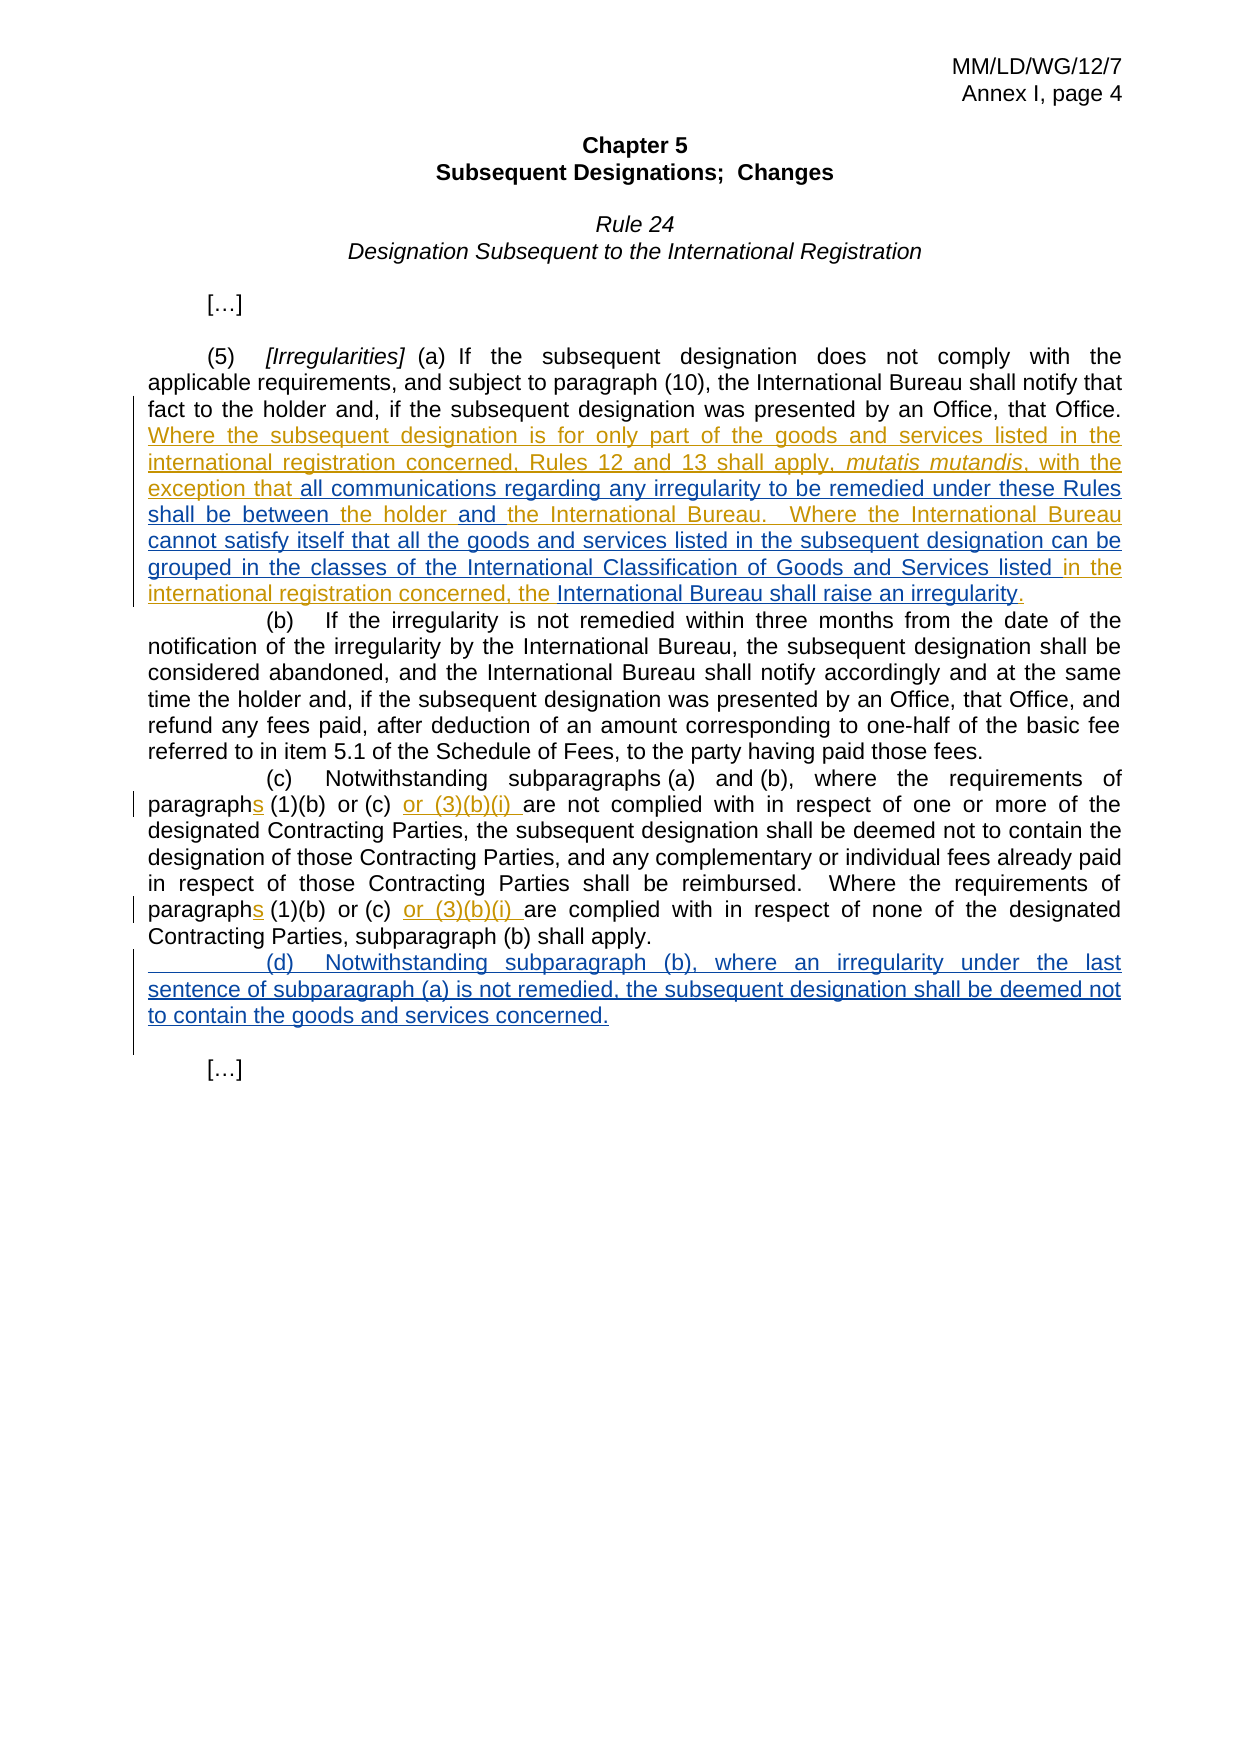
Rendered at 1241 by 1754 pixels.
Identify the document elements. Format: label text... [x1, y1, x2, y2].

text (5) [Irregularities] (a) If the subsequent designation does not comply with the applicable requirements, and subject to paragraph (10), the International Bureau shall notify that fact to the holder and, if the subsequent designation was presented by an Office, that Office. [148, 578, 1122, 607]
text Subsequent Designations; Changes [148, 158, 1122, 185]
text Chapter 5 [148, 132, 1122, 158]
text (5) [Irregularities] (a) If the subsequent designation does not comply with the applicable requirements, and subject to paragraph (10), the International Bureau shall notify that fact to the holder and, if the subsequent designation was presented by an Office, that Office. [148, 525, 1122, 550]
text Rule 24 [148, 211, 1122, 238]
text (5) [Irregularities] (a) If the subsequent designation does not comply with the applicable requirements, and subject to paragraph (10), the International Bureau shall notify that fact to the holder and, if the subsequent designation was presented by an Office, that Office. [148, 499, 1122, 524]
text (b) If the irregularity is not remedied within three months from the date of the notification of the irregularity by the International Bureau, the subsequent designation shall be considered abandoned, and the International Bureau shall notify accordingly and at the same time the holder and, if the subsequent designation was presented by an Office, that Office, and refund any fees paid, after deduction of an amount corresponding to one-half of the basic fee referred to in item 5.1 of the Schedule of Fees, to the party having paid those fees. [148, 607, 1122, 765]
text (c) Notwithstanding subparagraphs (a) and (b), where the requirements of paragraph (1)(b) or (c) are not complied with in respect of one or more of the designated Contracting Parties, the subsequent designation shall be deemed not to contain the designation of those Contracting Parties, and any complementary or individual fees already paid in respect of those Contracting Parties shall be reimbursed. Where the requirements of paragraph (1)(b) or (c) are complied with in respect of none of the designated Contracting Parties, subparagraph (b) shall apply. [148, 765, 1122, 949]
text […] [148, 1054, 1122, 1081]
text […] [148, 290, 1122, 317]
text (5) [Irregularities] (a) If the subsequent designation does not comply with the applicable requirements, and subject to paragraph (10), the International Bureau shall notify that fact to the holder and, if the subsequent designation was presented by an Office, that Office. [148, 551, 1122, 577]
text (5) [Irregularities] (a) If the subsequent designation does not comply with the applicable requirements, and subject to paragraph (10), the International Bureau shall notify that fact to the holder and, if the subsequent designation was presented by an Office, that Office. [148, 343, 1122, 445]
text Designation Subsequent to the International Registration [148, 238, 1122, 264]
text (5) [Irregularities] (a) If the subsequent designation does not comply with the applicable requirements, and subject to paragraph (10), the International Bureau shall notify that fact to the holder and, if the subsequent designation was presented by an Office, that Office. [148, 473, 1122, 498]
text (5) [Irregularities] (a) If the subsequent designation does not comply with the applicable requirements, and subject to paragraph (10), the International Bureau shall notify that fact to the holder and, if the subsequent designation was presented by an Office, that Office. [148, 446, 1122, 471]
